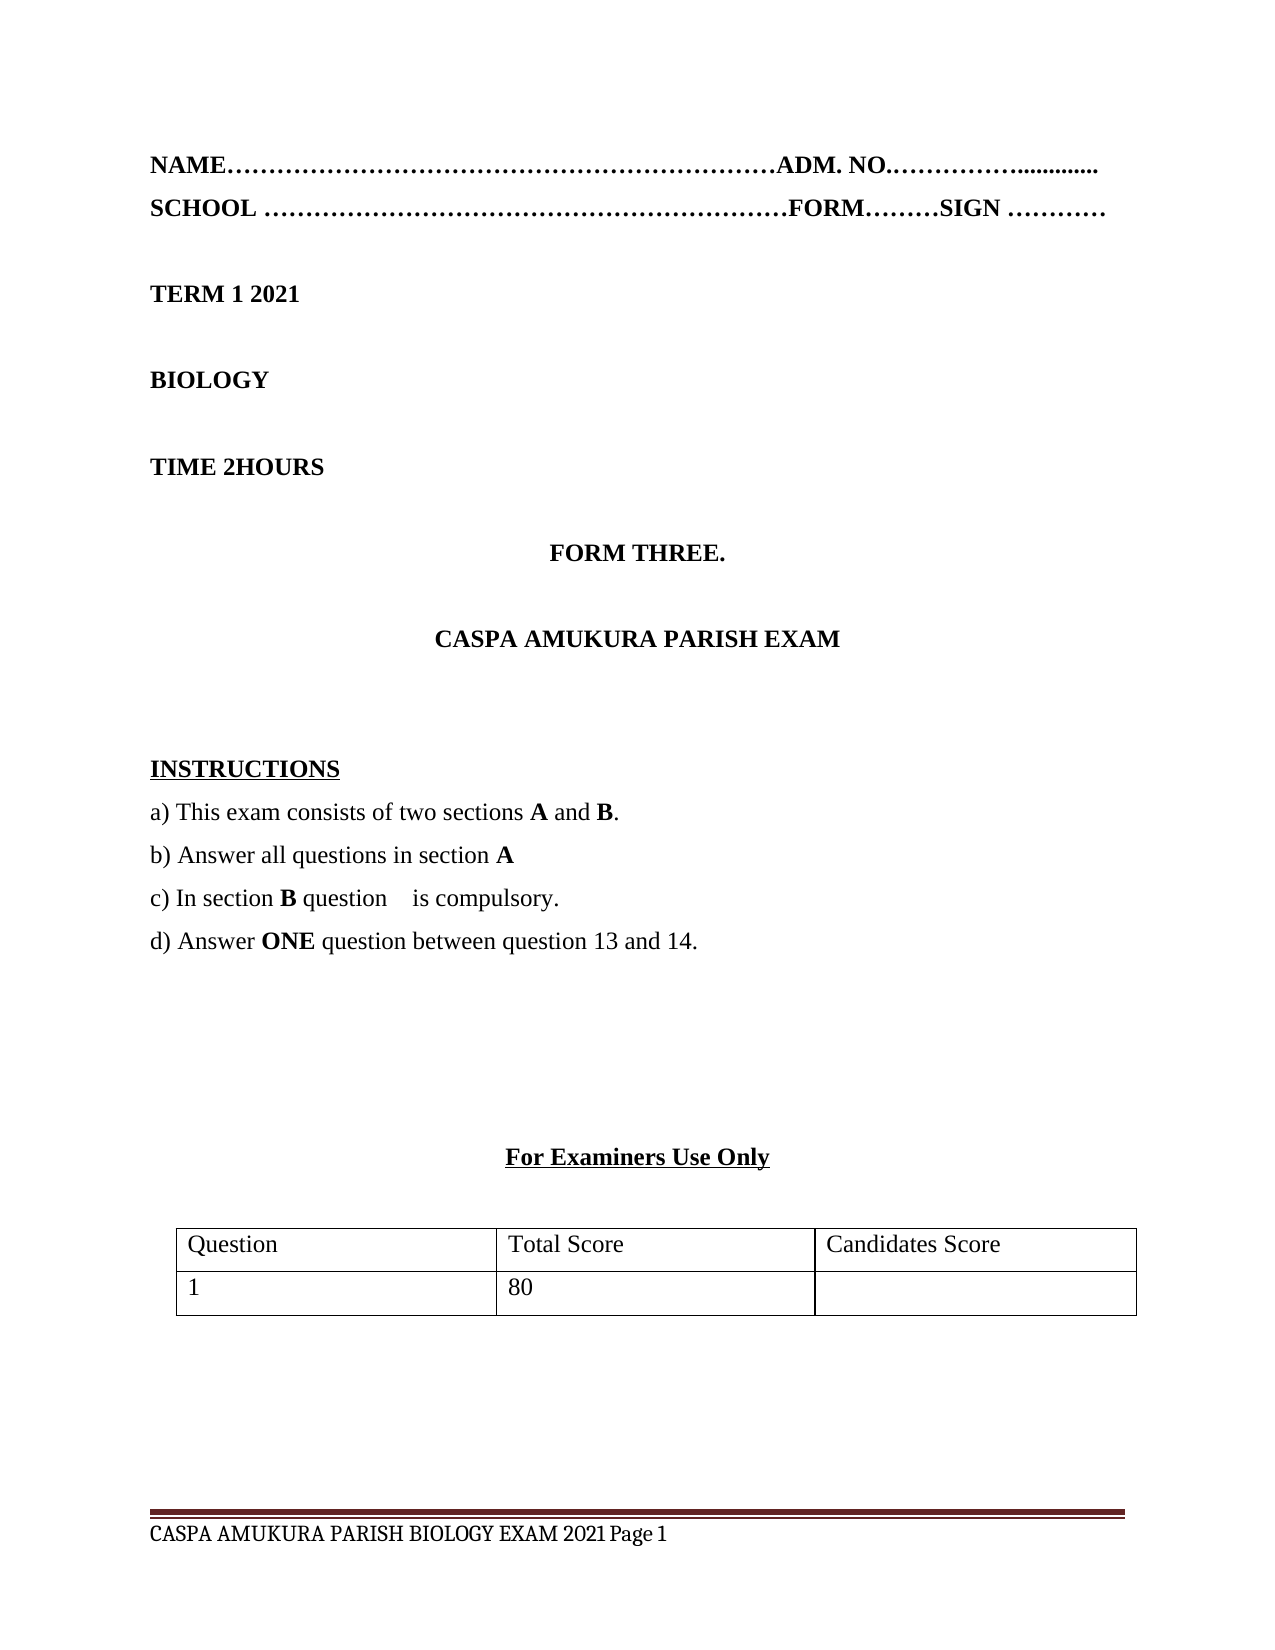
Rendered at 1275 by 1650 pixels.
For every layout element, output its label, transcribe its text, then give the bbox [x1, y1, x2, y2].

table_cell [816, 1272, 1136, 1315]
text For Examiners Use Only [150, 1142, 1125, 1171]
table_header Total Score [497, 1229, 814, 1271]
text BIOLOGY [150, 366, 1125, 394]
table_header Candidates Score [816, 1229, 1136, 1271]
text TERM 1 2021 [150, 279, 1125, 308]
text b) Answer all questions in section A [150, 840, 1125, 869]
table_cell 1 [177, 1272, 496, 1315]
text NAME…………………………………………………………ADM. NO.……………............. [150, 150, 1125, 179]
text CASPA AMUKURA PARISH EXAM [150, 624, 1125, 653]
text d) Answer ONE question between question 13 and 14. [150, 926, 1125, 955]
text c) In section B question is compulsory. [150, 883, 1125, 912]
text SCHOOL ………………………………………………………FORM………SIGN ………… [150, 193, 1125, 222]
text FORM THREE. [150, 538, 1125, 567]
text a) This exam consists of two sections A and B. [150, 797, 1125, 826]
table_header Question [177, 1229, 496, 1271]
text TIME 2HOURS [150, 452, 1125, 481]
text INSTRUCTIONS [150, 754, 1125, 782]
table_cell 80 [497, 1272, 814, 1315]
